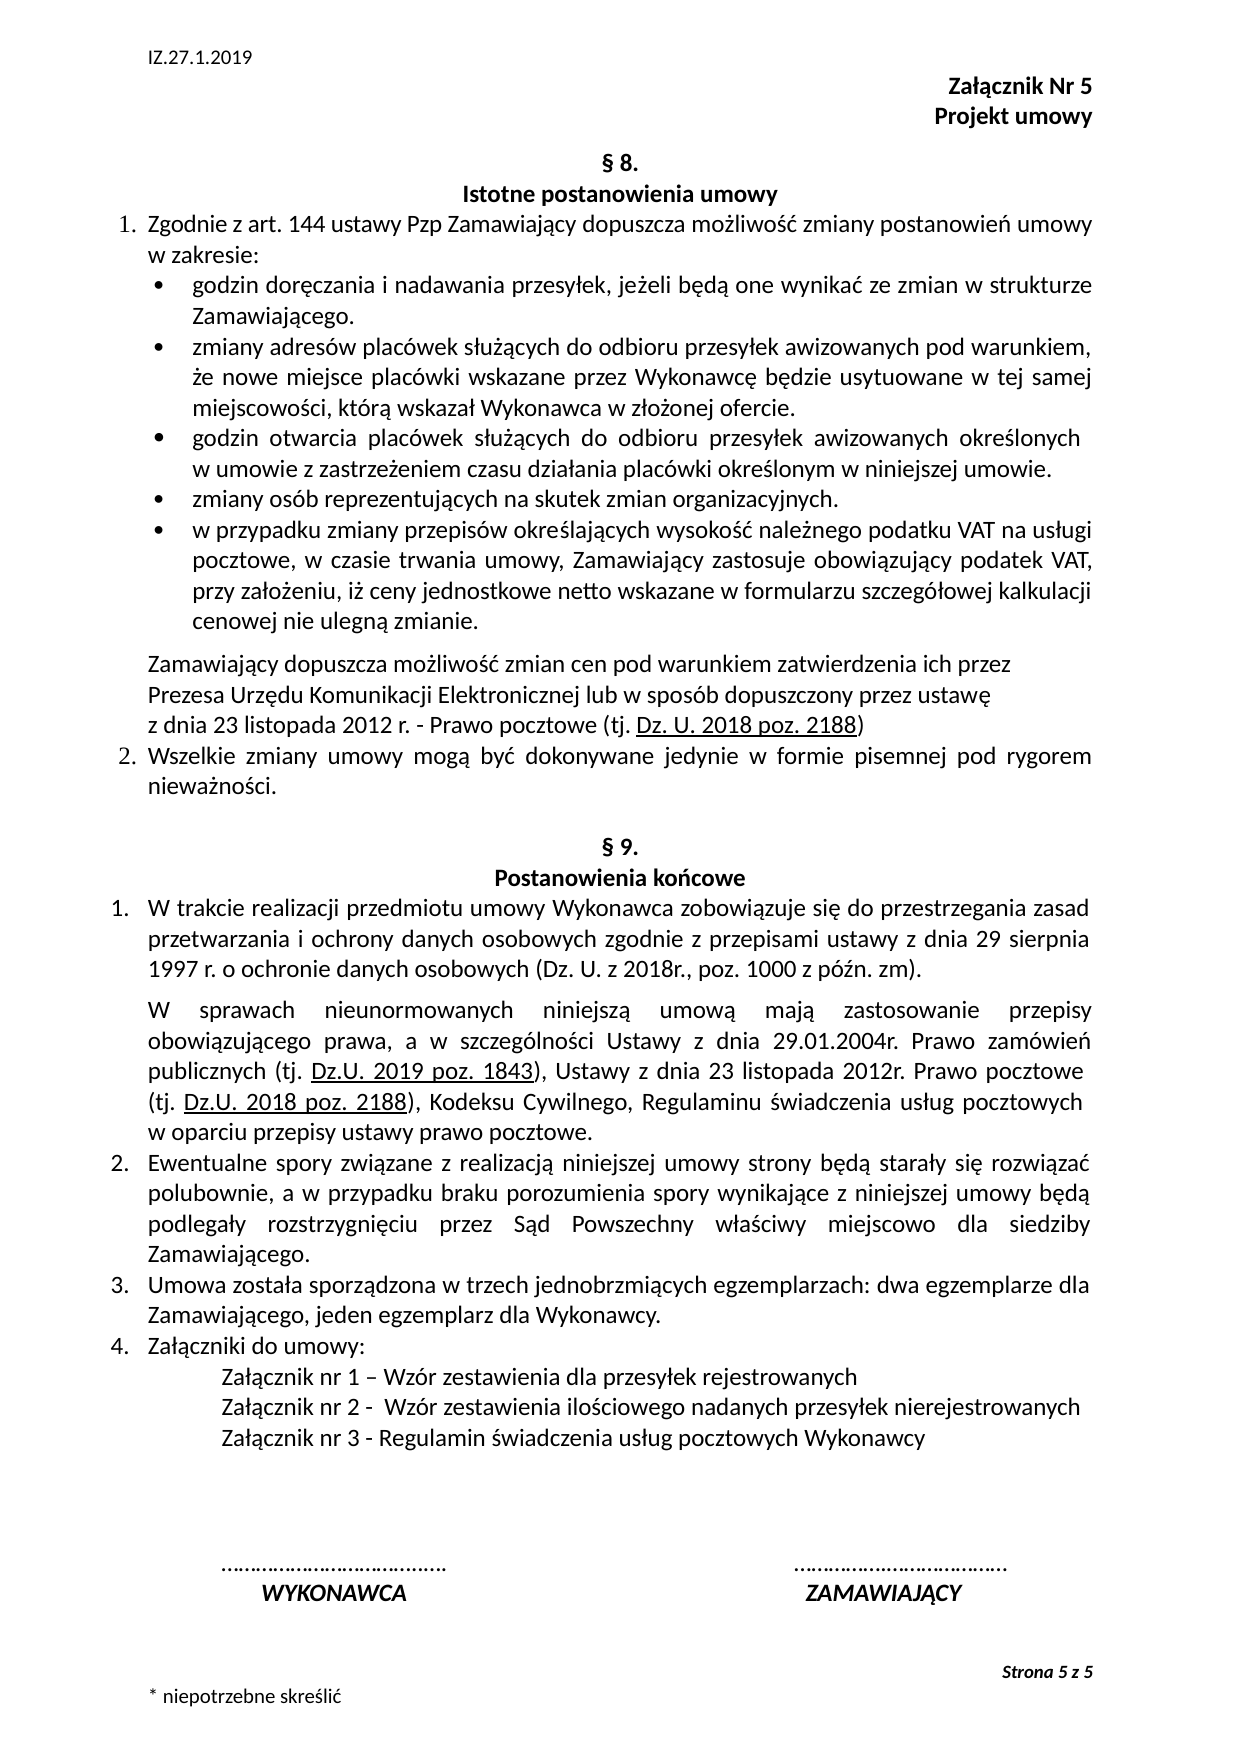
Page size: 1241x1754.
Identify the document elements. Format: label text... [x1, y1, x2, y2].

list w przypadku zmiany przepisów określających wysokość należnego podatku VAT na usługi pocztowe, w czasie trwania umowy, Zamawiający zastosuje obowiązujący podatek VAT, przy założeniu, iż ceny jednostkowe netto wskazane w formularzu szczegółowej kalkulacji cenowej nie ulegną zmianie. [154, 514, 1093, 636]
list Ewentualne spory związane z realizacją niniejszej umowy strony będą starały się rozwiązać polubownie, a w przypadku braku porozumienia spory wynikające z niniejszej umowy będą podlegały rozstrzygnięciu przez Sąd Powszechny właściwy miejscowo dla siedziby Zamawiającego. [110, 1147, 1091, 1269]
list W trakcie realizacji przedmiotu umowy Wykonawca zobowiązuje się do przestrzegania zasad przetwarzania i ochrony danych osobowych zgodnie z przepisami ustawy z dnia 29 sierpnia 1997 r. o ochronie danych osobowych (Dz. U. z 2018r., poz. 1000 z późn. zm). [110, 892, 1091, 984]
text Postanowienia końcowe [148, 862, 1093, 892]
text Załącznik nr 2 - Wzór zestawienia ilościowego nadanych przesyłek nierejestrowanych [221, 1391, 1093, 1422]
list zmiany osób reprezentujących na skutek zmian organizacyjnych. [154, 483, 1093, 514]
text WYKONAWCA ZAMAWIAJĄCY [148, 1577, 1093, 1608]
list godzin otwarcia placówek służących do odbioru przesyłek awizowanych określonych w umowie z zastrzeżeniem czasu działania placówki określonym w niniejszej umowie. [154, 422, 1093, 483]
text § 9. [148, 831, 1093, 862]
text Zamawiający dopuszcza możliwość zmian cen pod warunkiem zatwierdzenia ich przez Prezesa Urzędu Komunikacji Elektronicznej lub w sposób dopuszczony przez ustawę z dnia 23 listopada 2012 r. - Prawo pocztowe (tj. Dz. U. 2018 poz. 2188) [148, 648, 1093, 740]
text Załącznik nr 3 - Regulamin świadczenia usług pocztowych Wykonawcy [221, 1422, 1093, 1452]
text ……………………………..…. …………….………………… [148, 1547, 1093, 1577]
list zmiany adresów placówek służących do odbioru przesyłek awizowanych pod warunkiem, że nowe miejsce placówki wskazane przez Wykonawcę będzie usytuowane w tej samej miejscowości, którą wskazał Wykonawca w złożonej ofercie. [154, 331, 1093, 422]
list Umowa została sporządzona w trzech jednobrzmiących egzemplarzach: dwa egzemplarze dla Zamawiającego, jeden egzemplarz dla Wykonawcy. [110, 1269, 1091, 1330]
list Wszelkie zmiany umowy mogą być dokonywane jedynie w formie pisemnej pod rygorem nieważności. [118, 740, 1093, 801]
text Istotne postanowienia umowy [148, 178, 1093, 209]
list Zgodnie z art. 144 ustawy Pzp Zamawiający dopuszcza możliwość zmiany postanowień umowy w zakresie: [118, 209, 1093, 270]
list godzin doręczania i nadawania przesyłek, jeżeli będą one wynikać ze zmian w strukturze Zamawiającego. [154, 270, 1093, 331]
text W sprawach nieunormowanych niniejszą umową mają zastosowanie przepisy obowiązującego prawa, a w szczególności Ustawy z dnia 29.01.2004r. Prawo zamówień publicznych (tj. Dz.U. 2019 poz. 1843), Ustawy z dnia 23 listopada 2012r. Prawo pocztowe (tj. Dz.U. 2018 poz. 2188), Kodeksu Cywilnego, Regulaminu świadczenia usług pocztowych w oparciu przepisy ustawy prawo pocztowe. [148, 994, 1093, 1147]
text § 8. [148, 148, 1093, 178]
list Załączniki do umowy: [110, 1330, 1091, 1361]
text Załącznik nr 1 – Wzór zestawienia dla przesyłek rejestrowanych [221, 1361, 1093, 1391]
